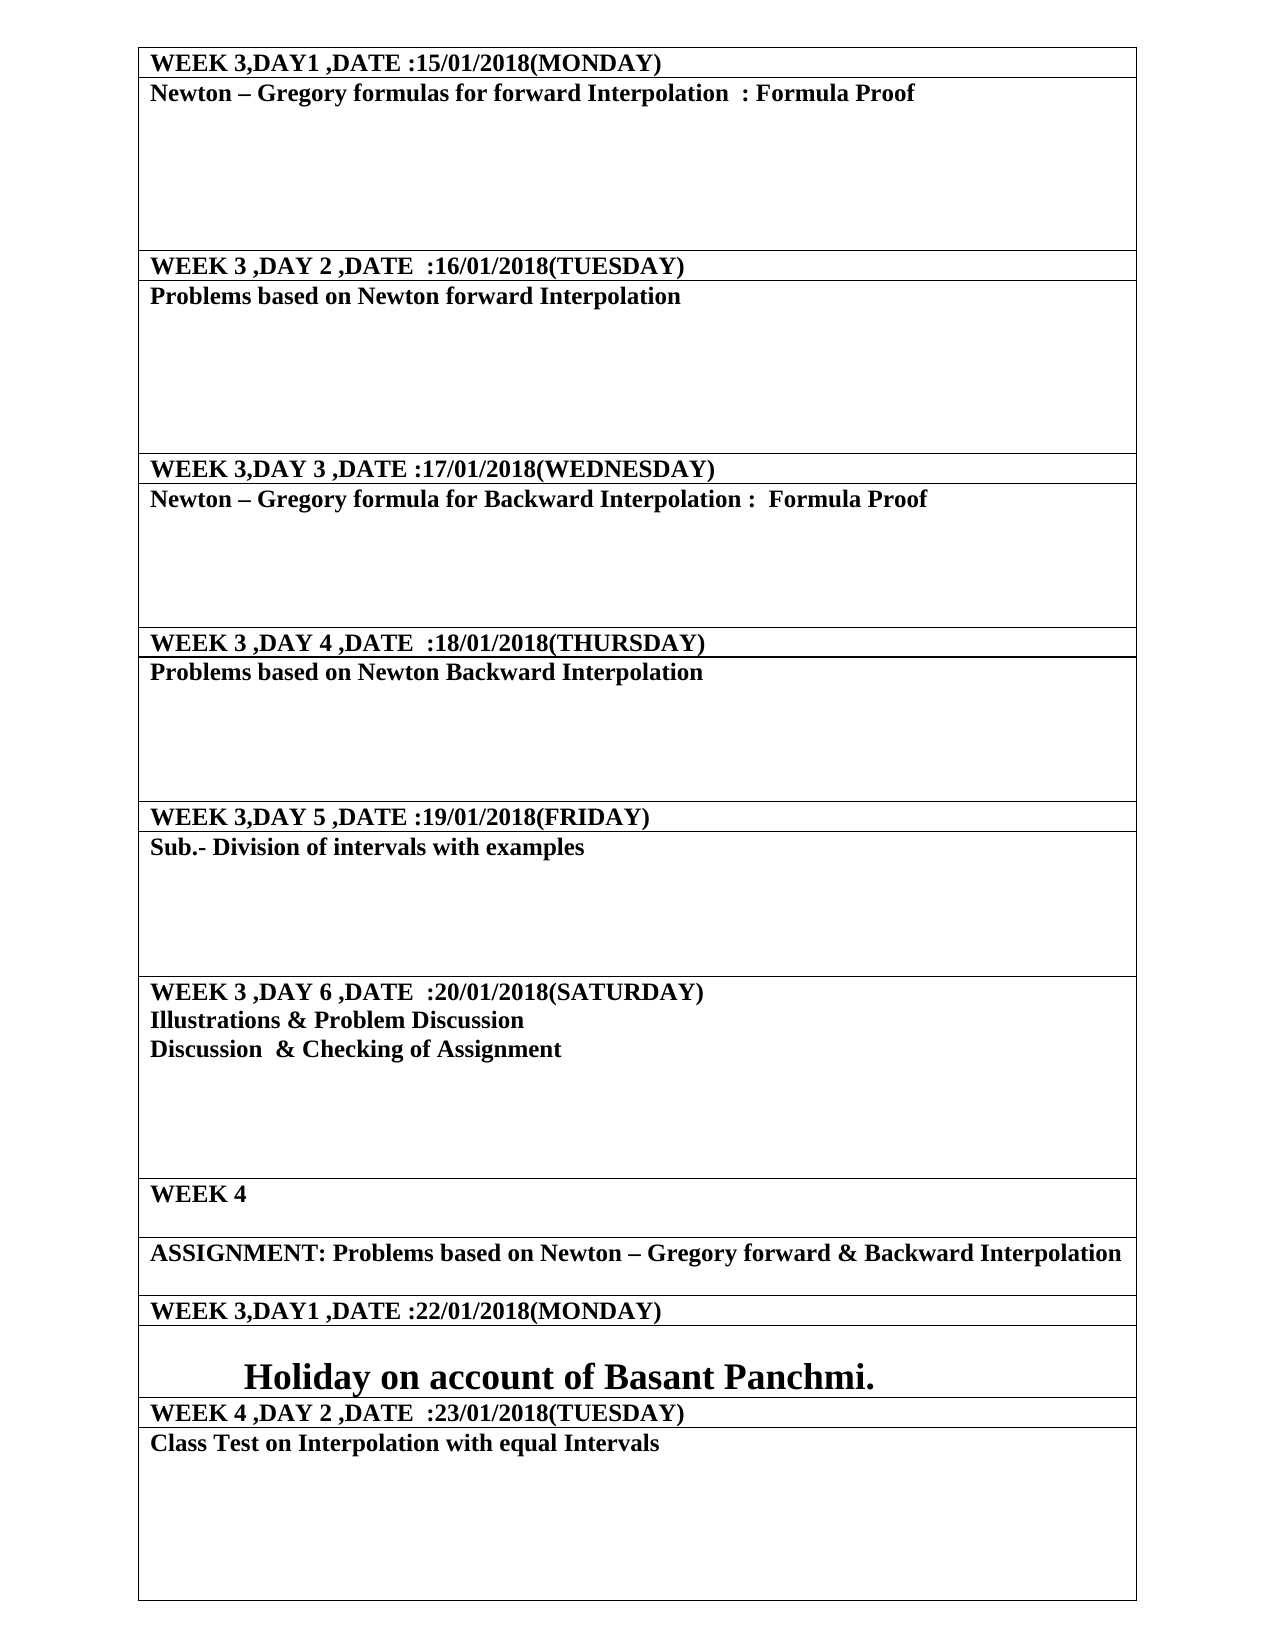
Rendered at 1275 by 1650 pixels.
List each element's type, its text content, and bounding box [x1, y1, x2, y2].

table_cell ASSIGNMENT: Problems based on Newton – Gregory forward & Backward Interpolation [139, 1238, 1136, 1295]
table_cell WEEK 3,DAY1 ,DATE :15/01/2018(MONDAY) [139, 48, 1136, 77]
table_cell WEEK 3,DAY1 ,DATE :22/01/2018(MONDAY) [139, 1296, 1136, 1325]
table_cell WEEK 3,DAY 5 ,DATE :19/01/2018(FRIDAY) [139, 802, 1136, 831]
table_cell Class Test on Interpolation with equal Intervals [139, 1428, 1136, 1600]
table_cell WEEK 3 ,DAY 6 ,DATE :20/01/2018(SATURDAY) Illustrations & Problem Discussion Discussion & Checking of Assignment [139, 977, 1136, 1178]
table_cell Problems based on Newton Backward Interpolation [139, 658, 1136, 801]
table_cell WEEK 3 ,DAY 2 ,DATE :16/01/2018(TUESDAY) [139, 251, 1136, 280]
table_cell WEEK 4 [139, 1179, 1136, 1237]
table_cell Newton – Gregory formulas for forward Interpolation : Formula Proof [139, 78, 1136, 250]
table_cell WEEK 3 ,DAY 4 ,DATE :18/01/2018(THURSDAY) [139, 628, 1136, 656]
table_cell Sub.- Division of intervals with examples [139, 832, 1136, 976]
table_cell Holiday on account of Basant Panchmi. [139, 1326, 1136, 1397]
table_cell Problems based on Newton forward Interpolation [139, 281, 1136, 453]
table_cell Newton – Gregory formula for Backward Interpolation : Formula Proof [139, 484, 1136, 627]
table_cell WEEK 3,DAY 3 ,DATE :17/01/2018(WEDNESDAY) [139, 454, 1136, 483]
table_cell WEEK 4 ,DAY 2 ,DATE :23/01/2018(TUESDAY) [139, 1398, 1136, 1427]
